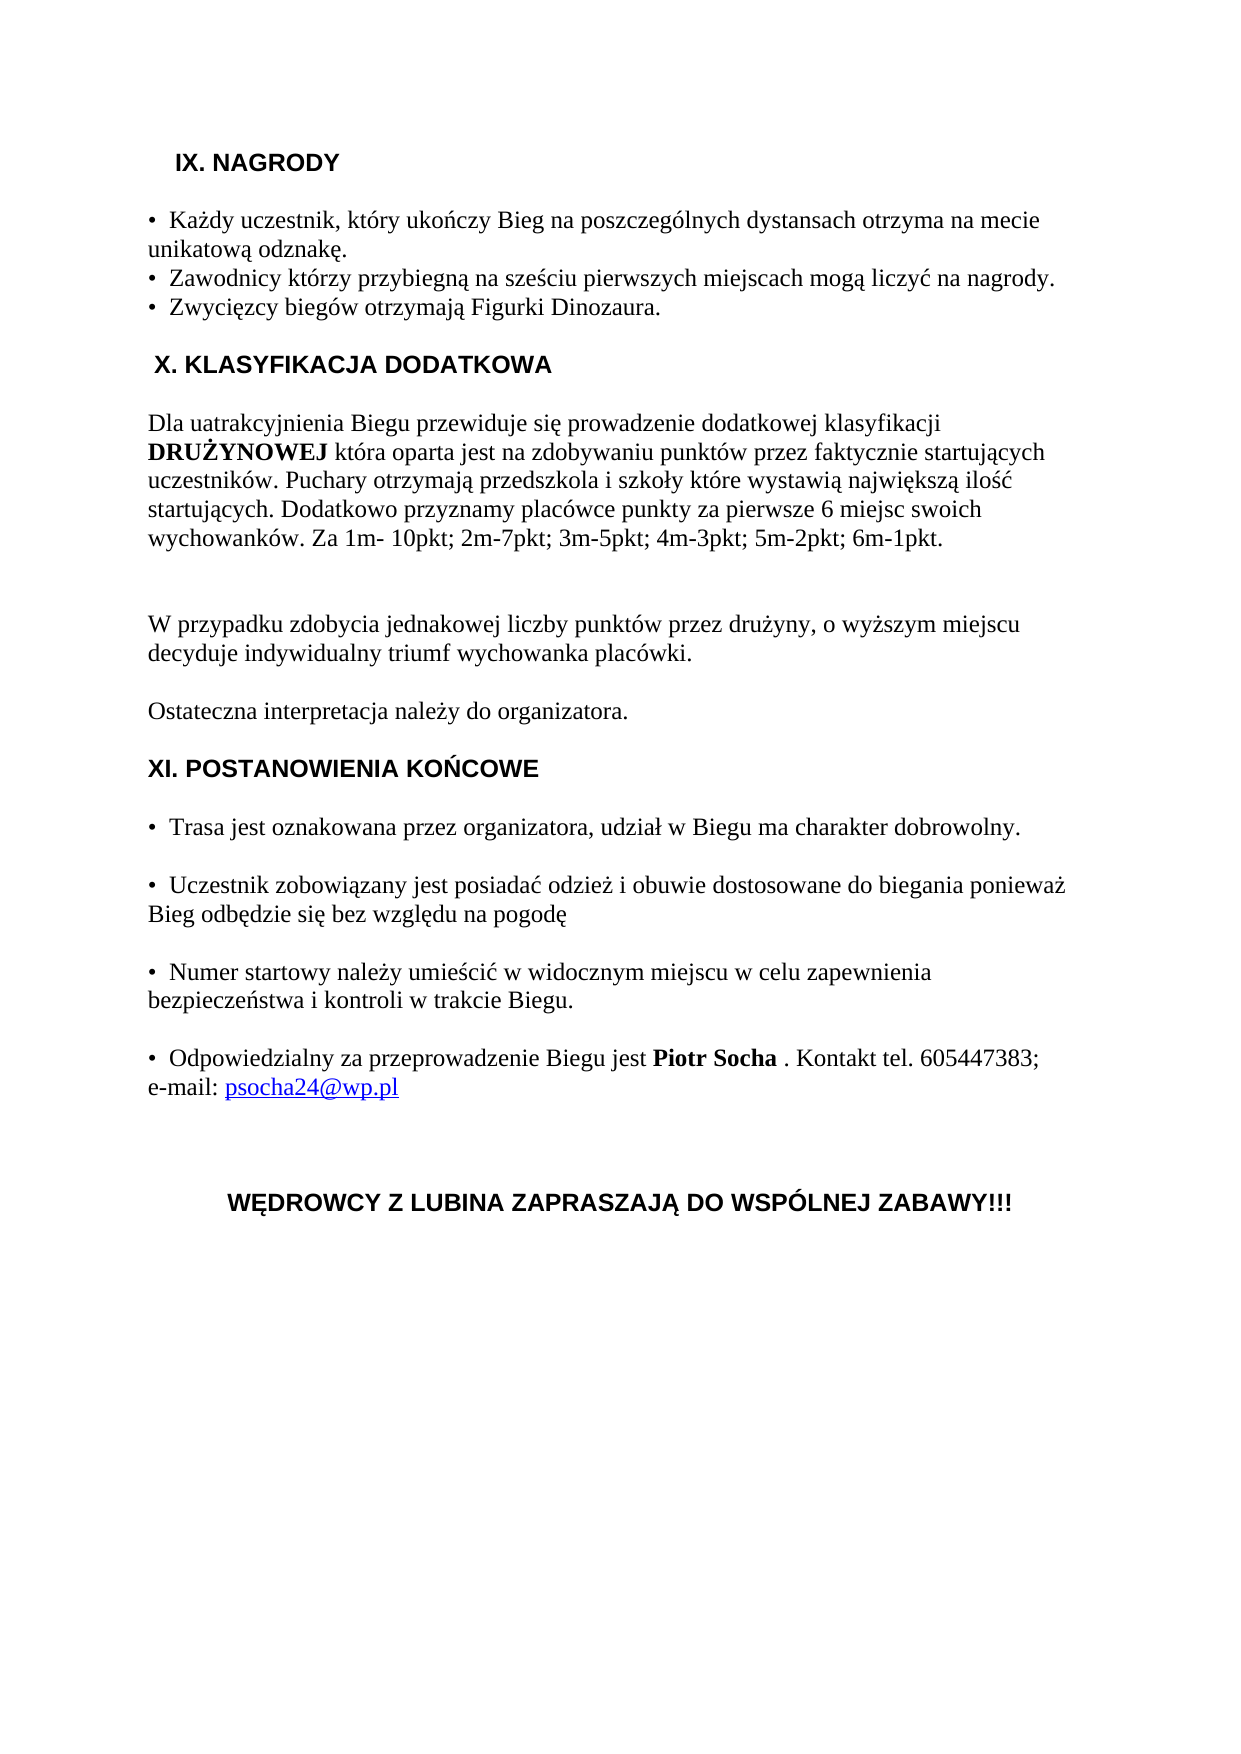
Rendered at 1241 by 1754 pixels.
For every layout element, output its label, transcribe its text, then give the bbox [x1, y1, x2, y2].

text • Odpowiedzialny za przeprowadzenie Biegu jest Piotr Socha . Kontakt tel. 605447383; e-mail: psocha24@wp.pl [148, 1043, 1093, 1101]
text • Uczestnik zobowiązany jest posiadać odzież i obuwie dostosowane do biegania ponieważ Bieg odbędzie się bez względu na pogodę [148, 870, 1093, 927]
text W przypadku zdobycia jednakowej liczby punktów przez drużyny, o wyższym miejscu decyduje indywidualny triumf wychowanka placówki. [148, 609, 1093, 667]
text Dla uatrakcyjnienia Biegu przewiduje się prowadzenie dodatkowej klasyfikacji DRUŻYNOWEJ która oparta jest na zdobywaniu punktów przez faktycznie startujących uczestników. Puchary otrzymają przedszkola i szkoły które wystawią największą ilość startujących. Dodatkowo przyznamy placówce punkty za pierwsze 6 miejsc swoich wychowanków. Za 1m- 10pkt; 2m-7pkt; 3m-5pkt; 4m-3pkt; 5m-2pkt; 6m-1pkt. [148, 408, 1093, 580]
text • Każdy uczestnik, który ukończy Bieg na poszczególnych dystansach otrzyma na mecie unikatową odznakę. • Zawodnicy którzy przybiegną na sześciu pierwszych miejscach mogą liczyć na nagrody. • Zwycięzcy biegów otrzymają Figurki Dinozaura. [148, 206, 1093, 321]
text X. KLASYFIKACJA DODATKOWA [148, 350, 1093, 379]
text IX. NAGRODY [148, 148, 1093, 176]
text • Numer startowy należy umieścić w widocznym miejscu w celu zapewnienia bezpieczeństwa i kontroli w trakcie Biegu. [148, 957, 1093, 1014]
text XI. POSTANOWIENIA KOŃCOWE [148, 754, 1093, 783]
text • Trasa jest oznakowana przez organizatora, udział w Biegu ma charakter dobrowolny. [148, 812, 1093, 841]
text Ostateczna interpretacja należy do organizatora. [148, 696, 1093, 725]
text WĘDROWCY Z LUBINA ZAPRASZAJĄ DO WSPÓLNEJ ZABAWY!!! [148, 1188, 1093, 1217]
